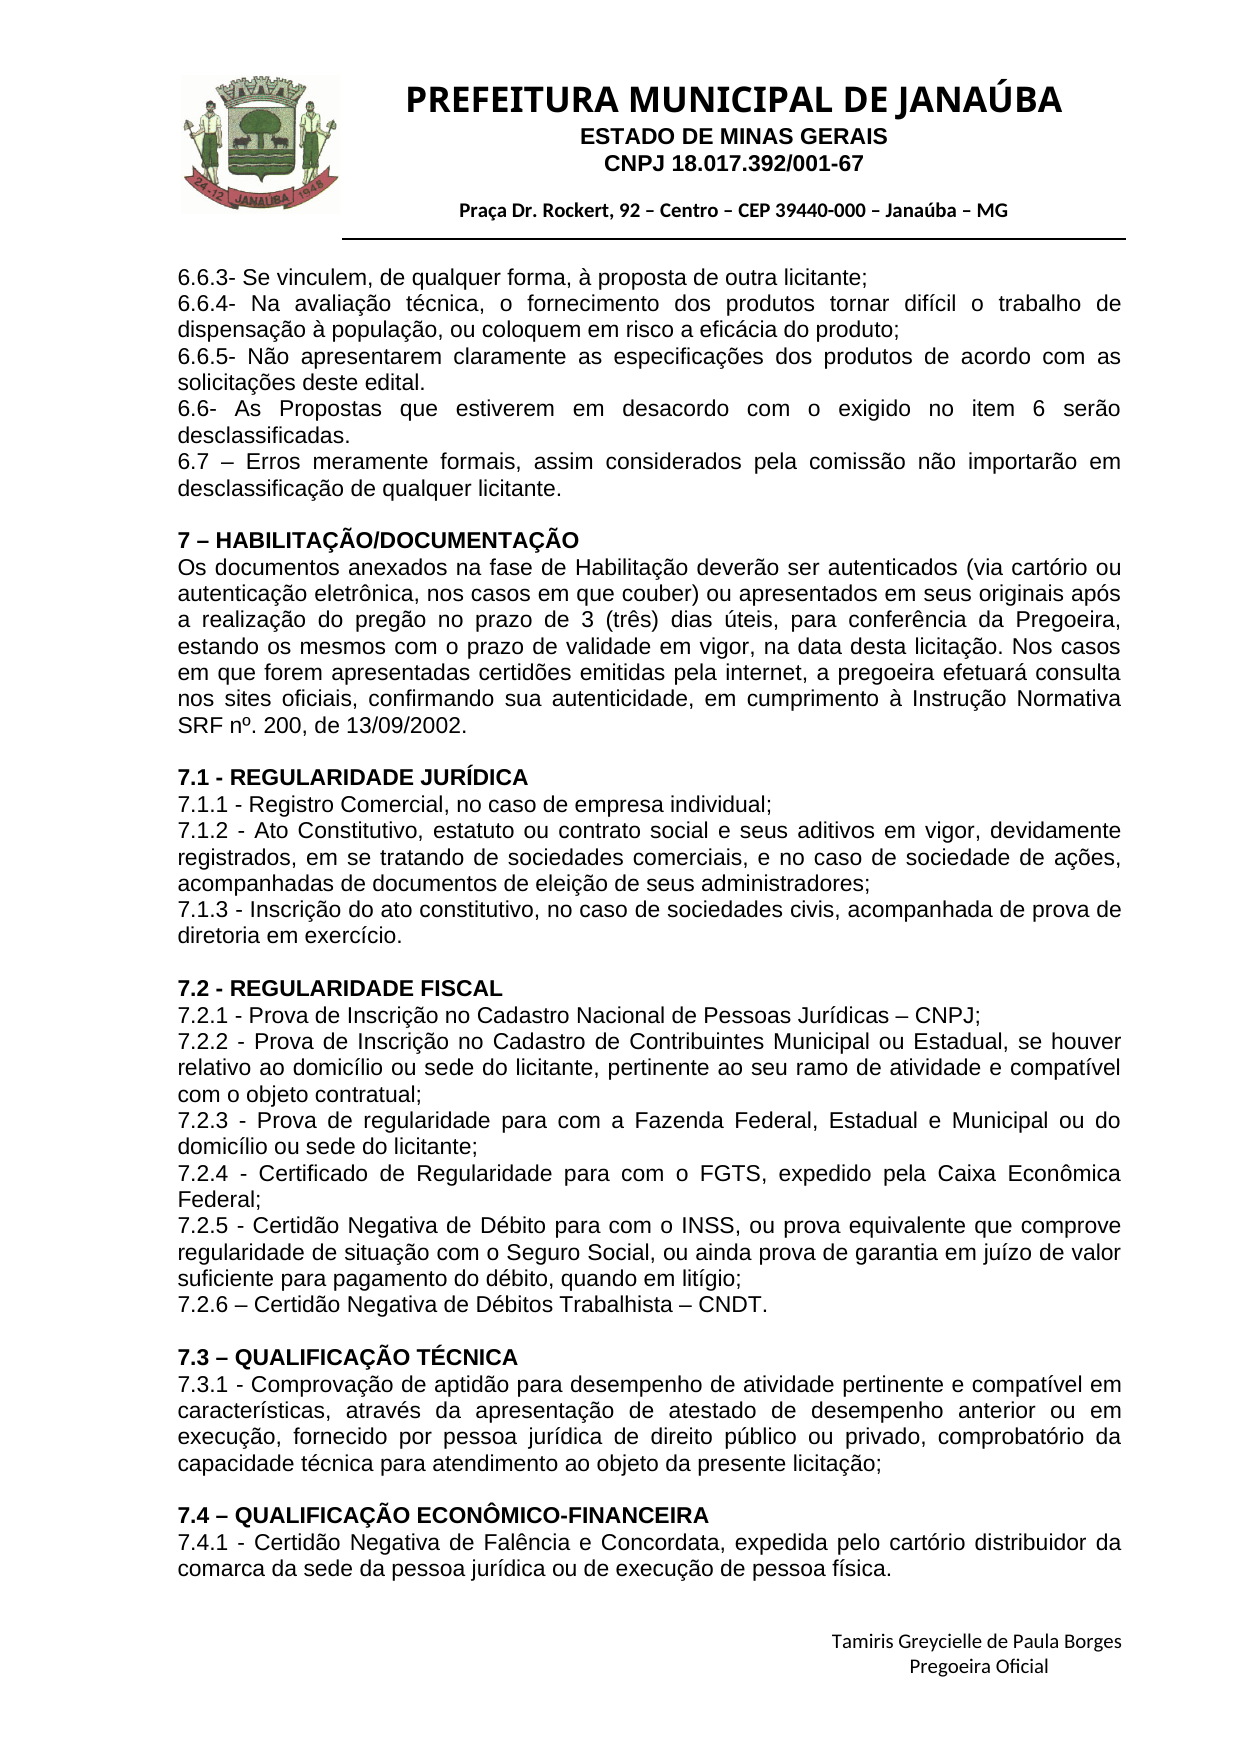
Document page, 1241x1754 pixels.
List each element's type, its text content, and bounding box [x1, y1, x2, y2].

text 7.2.2 - Prova de Inscrição no Cadastro de Contribuintes Municipal ou Estadual, se houver relativo ao domicílio ou sede do licitante, pertinente ao seu ramo de atividade e compatível com o objeto contratual; [177, 1028, 1122, 1107]
text 7.3 – QUALIFICAÇÃO TÉCNICA [177, 1344, 1122, 1371]
text 7.1.3 - Inscrição do ato constitutivo, no caso de sociedades civis, acompanhada de prova de diretoria em exercício. [177, 896, 1122, 949]
text 7.4.1 - Certidão Negativa de Falência e Concordata, expedida pelo cartório distribuidor da comarca da sede da pessoa jurídica ou de execução de pessoa física. [177, 1529, 1122, 1581]
text 7.2.1 - Prova de Inscrição no Cadastro Nacional de Pessoas Jurídicas – CNPJ; [177, 1002, 1122, 1028]
text 6.6.4- Na avaliação técnica, o fornecimento dos produtos tornar difícil o trabalho de dispensação à população, ou coloquem em risco a eficácia do produto; [177, 290, 1122, 343]
text 7.2.4 - Certificado de Regularidade para com o FGTS, expedido pela Caixa Econômica Federal; [177, 1160, 1122, 1212]
text 7.2.3 - Prova de regularidade para com a Fazenda Federal, Estadual e Municipal ou do domicílio ou sede do licitante; [177, 1107, 1122, 1160]
text 6.7 – Erros meramente formais, assim considerados pela comissão não importarão em desclassificação de qualquer licitante. [177, 448, 1122, 501]
text 7.4 – QUALIFICAÇÃO ECONÔMICO-FINANCEIRA [177, 1502, 1122, 1529]
text 7.2.6 – Certidão Negativa de Débitos Trabalhista – CNDT. [177, 1291, 1122, 1318]
text 7.1.1 - Registro Comercial, no caso de empresa individual; [177, 791, 1122, 817]
picture [180, 75, 341, 214]
text 7.1 - REGULARIDADE JURÍDICA [177, 764, 1122, 791]
text 7.2.5 - Certidão Negativa de Débito para com o INSS, ou prova equivalente que comprove regularidade de situação com o Seguro Social, ou ainda prova de garantia em juízo de valor suficiente para pagamento do débito, quando em litígio; [177, 1212, 1122, 1291]
text 6.6.3- Se vinculem, de qualquer forma, à proposta de outra licitante; [177, 264, 1122, 290]
text Os documentos anexados na fase de Habilitação deverão ser autenticados (via cartório ou autenticação eletrônica, nos casos em que couber) ou apresentados em seus originais após a realização do pregão no prazo de 3 (três) dias úteis, para conferência da Pregoeira, estando os mesmos com o prazo de validade em vigor, na data desta licitação. Nos casos em que forem apresentadas certidões emitidas pela internet, a pregoeira efetuará consulta nos sites oficiais, confirmando sua autenticidade, em cumprimento à Instrução Normativa SRF nº. 200, de 13/09/2002. [177, 553, 1122, 738]
text 6.6.5- Não apresentarem claramente as especificações dos produtos de acordo com as solicitações deste edital. [177, 343, 1122, 395]
text 7.1.2 - Ato Constitutivo, estatuto ou contrato social e seus aditivos em vigor, devidamente registrados, em se tratando de sociedades comerciais, e no caso de sociedade de ações, acompanhadas de documentos de eleição de seus administradores; [177, 817, 1122, 896]
text 7.2 - REGULARIDADE FISCAL [177, 975, 1122, 1002]
text 6.6- As Propostas que estiverem em desacordo com o exigido no item 6 serão desclassificadas. [177, 395, 1122, 448]
text 7 – HABILITAÇÃO/DOCUMENTAÇÃO [177, 527, 1122, 553]
text 7.3.1 - Comprovação de aptidão para desempenho de atividade pertinente e compatível em características, através da apresentação de atestado de desempenho anterior ou em execução, fornecido por pessoa jurídica de direito público ou privado, comprobatório da capacidade técnica para atendimento ao objeto da presente licitação; [177, 1371, 1122, 1476]
